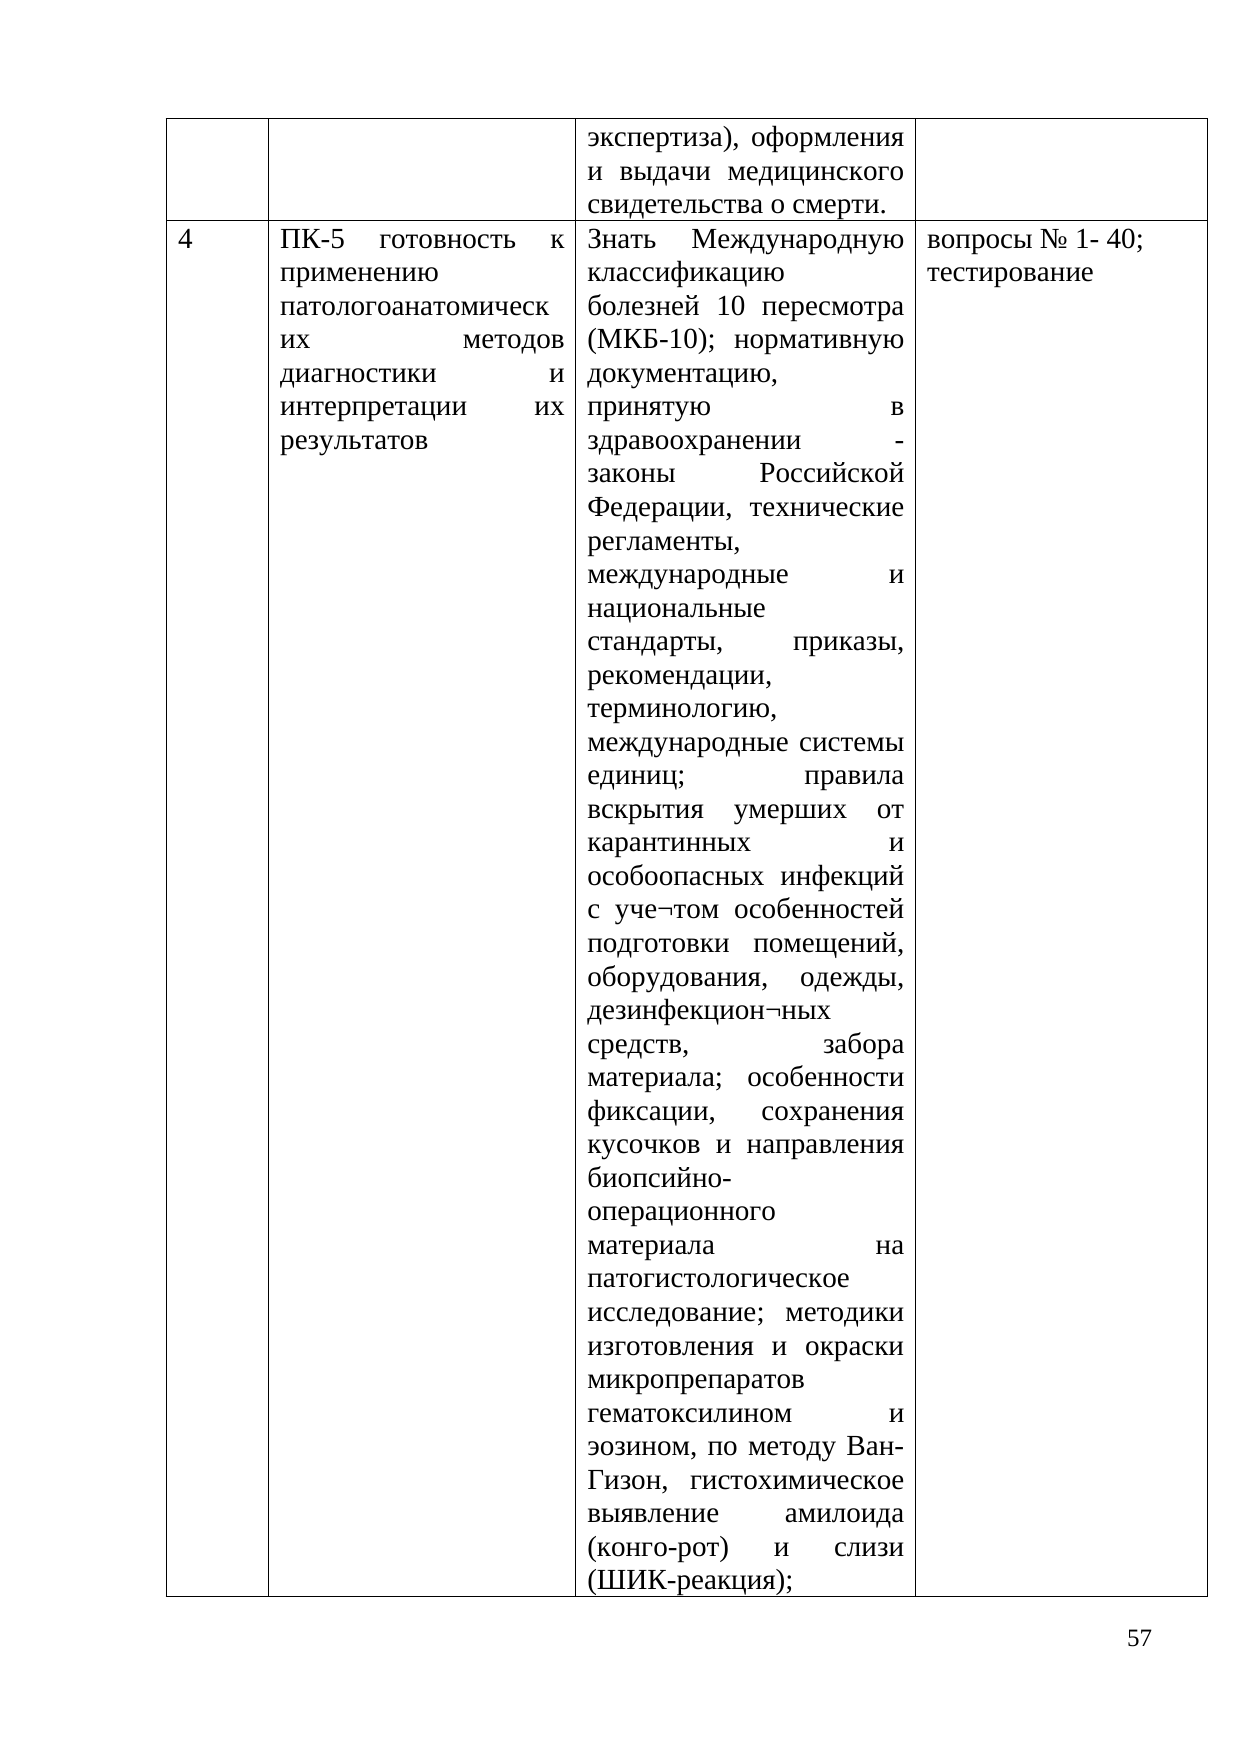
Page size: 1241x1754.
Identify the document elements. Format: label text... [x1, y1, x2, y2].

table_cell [916, 119, 1207, 220]
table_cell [269, 221, 575, 1596]
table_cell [576, 221, 915, 1596]
table_cell 4 [167, 221, 268, 1596]
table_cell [576, 119, 915, 220]
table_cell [916, 221, 1207, 1596]
